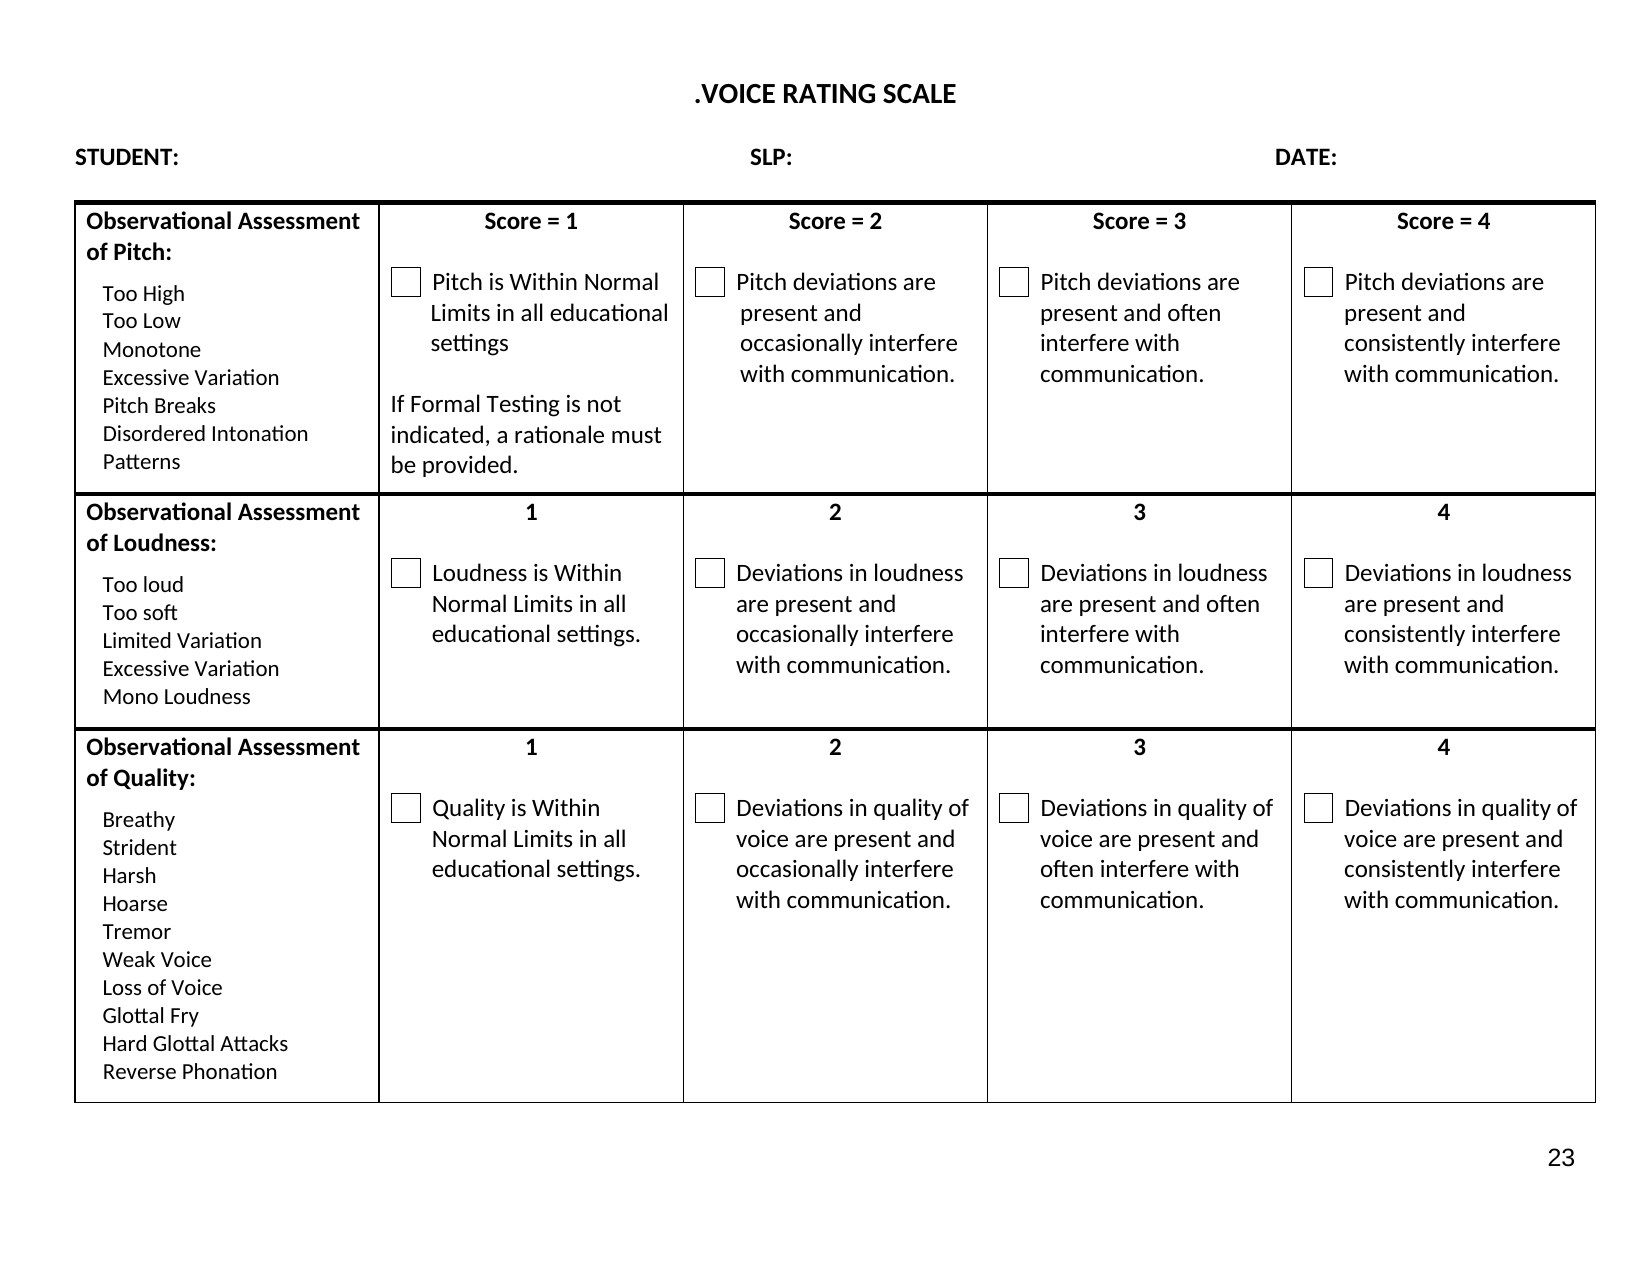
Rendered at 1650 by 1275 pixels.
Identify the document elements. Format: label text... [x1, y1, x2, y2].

table_cell Observational Assessment of Quality: Breathy Strident Harsh Hoarse Tremor Weak Voice Loss of Voice Glottal Fry Hard Glottal Attacks Reverse Phonation [76, 731, 378, 1102]
table_header Score = 3 Pitch deviations are present and often interfere with communication. [988, 205, 1291, 491]
table_cell 1 Loudness is Within Normal Limits in all educational settings. [380, 496, 683, 726]
table_cell 3 Deviations in loudness are present and often interfere with communication. [988, 496, 1291, 726]
table_cell 2 Deviations in loudness are present and occasionally interfere with communication. [684, 496, 987, 726]
table_cell 4 Deviations in quality of voice are present and consistently interfere with communication. [1292, 731, 1595, 1102]
subtitle VOICE RATING SCALE [75, 75, 1575, 111]
table_cell Observational Assessment of Loudness: Too loud Too soft Limited Variation Excessive Variation Mono Loudness [76, 496, 378, 726]
table_cell 2 Deviations in quality of voice are present and occasionally interfere with communication. [684, 731, 987, 1102]
table_header Score = 4 Pitch deviations are present and consistently interfere with communication. [1292, 205, 1595, 491]
table_header Observational Assessment of Pitch: Too High Too Low Monotone Excessive Variation Pitch Breaks Disordered Intonation Patterns [76, 205, 378, 491]
table_header Score = 2 Pitch deviations are present and occasionally interfere with communication. [684, 205, 987, 491]
table_cell 4 Deviations in loudness are present and consistently interfere with communication. [1292, 496, 1595, 726]
table_cell 1 Quality is Within Normal Limits in all educational settings. [380, 731, 683, 1102]
table_cell 3 Deviations in quality of voice are present and often interfere with communication. [988, 731, 1291, 1102]
text STUDENT: SLP: DATE: [75, 141, 1575, 172]
table_header Score = 1 Pitch is Within Normal Limits in all educational settings If Formal Testing is not indicated, a rationale must be provided. [380, 205, 683, 491]
